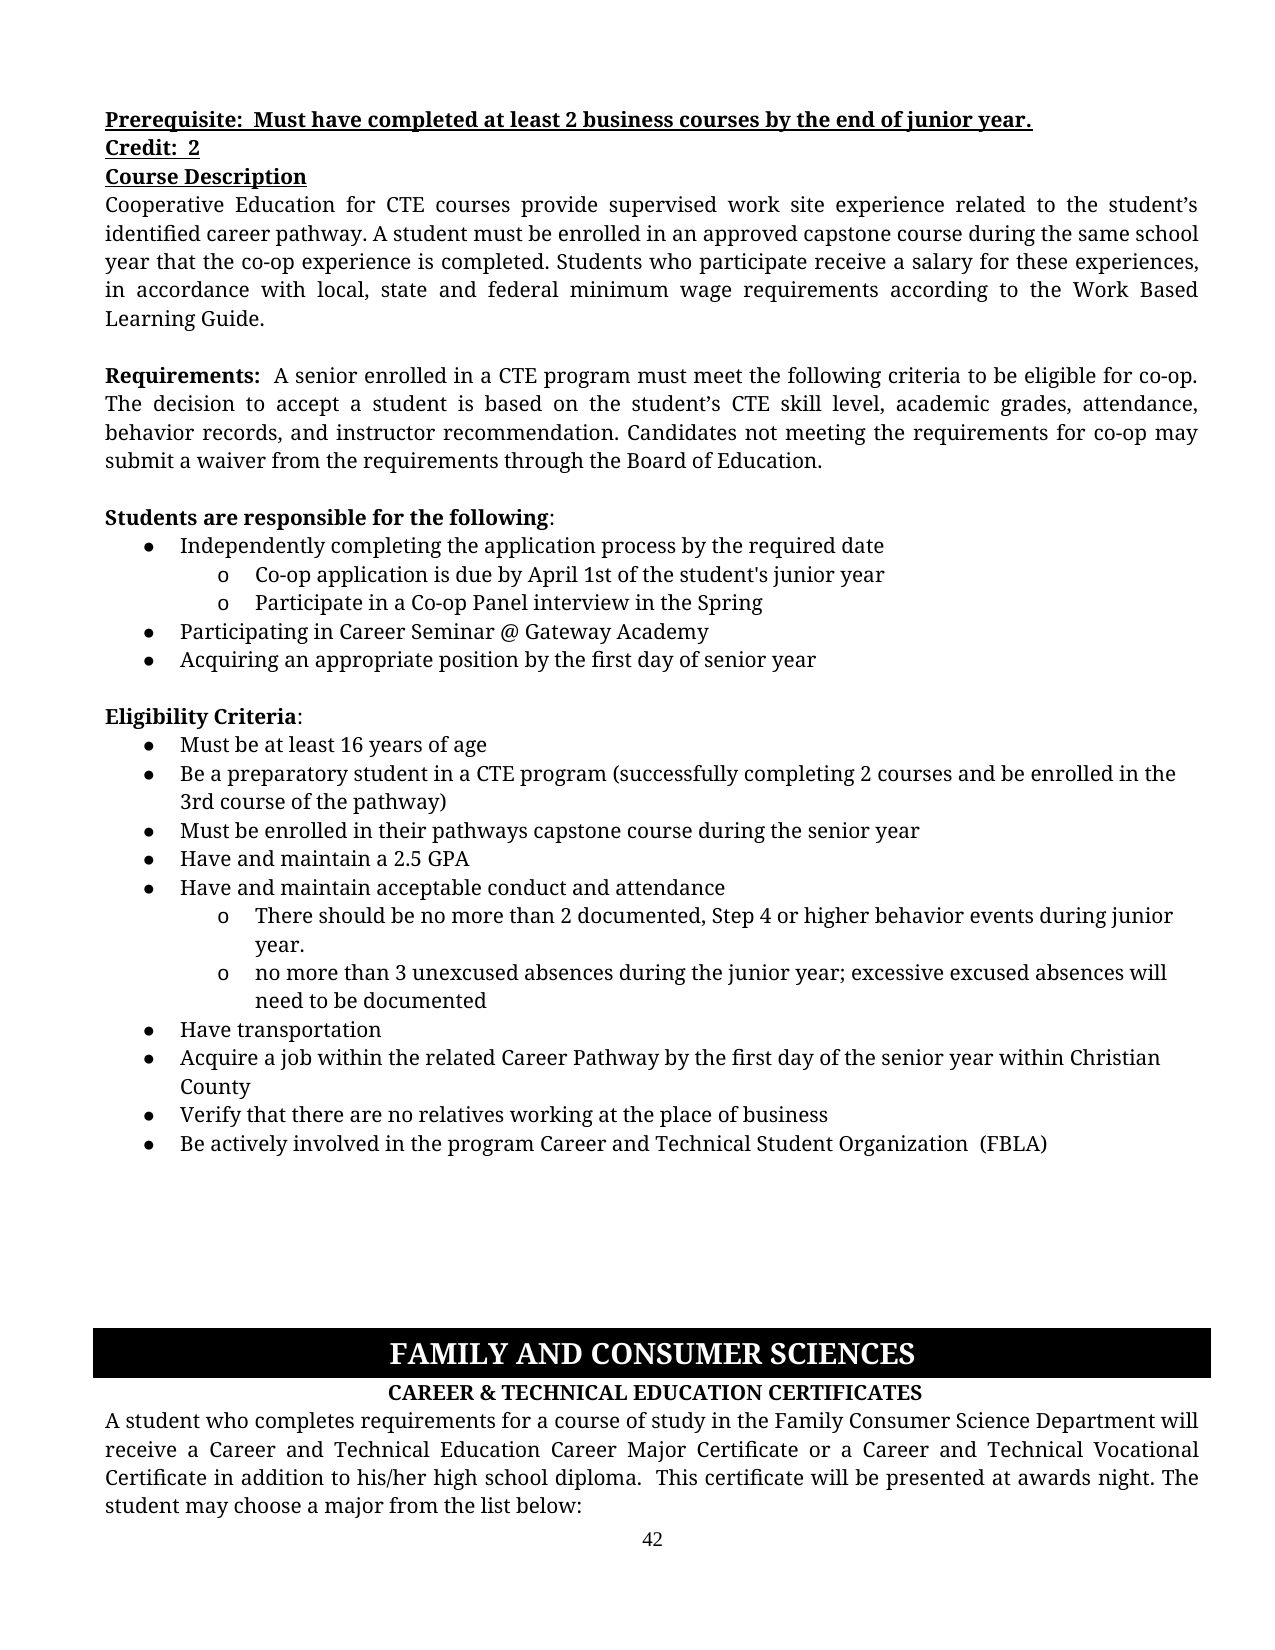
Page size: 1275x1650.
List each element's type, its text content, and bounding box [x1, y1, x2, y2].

text Cooperative Education for CTE courses provide supervised work site experience related to the student’s identified career pathway. A student must be enrolled in an approved capstone course during the same school year that the co-op experience is completed. Students who participate receive a salary for these experiences, in accordance with local, state and federal minimum wage requirements according to the Work Based Learning Guide. [105, 190, 1200, 332]
list Be a preparatory student in a CTE program (successfully completing 2 courses and be enrolled in the 3rd course of the pathway) [142, 759, 1200, 816]
text Prerequisite: Must have completed at least 2 business courses by the end of junior year. [105, 105, 1200, 133]
list Participating in Career Seminar @ Gateway Academy [142, 617, 1200, 645]
list Independently completing the application process by the required date [142, 532, 1200, 560]
text Credit: 2 [105, 133, 1200, 162]
list Co-op application is due by April 1st of the student's junior year [217, 560, 1200, 588]
list Have and maintain acceptable conduct and attendance [142, 873, 1200, 901]
subtitle FAMILY AND CONSUMER SCIENCES [97, 1331, 1208, 1375]
list Acquire a job within the related Career Pathway by the first day of the senior year within Christian County [142, 1043, 1200, 1100]
text Requirements: A senior enrolled in a CTE program must meet the following criteria to be eligible for co-op. The decision to accept a student is based on the student’s CTE skill level, academic grades, attendance, behavior records, and instructor recommendation. Candidates not meeting the requirements for co-op may submit a waiver from the requirements through the Board of Education. [105, 361, 1200, 475]
list Have and maintain a 2.5 GPA [142, 844, 1200, 873]
list There should be no more than 2 documented, Step 4 or higher behavior events during junior year. [217, 901, 1200, 958]
list Acquiring an appropriate position by the first day of senior year [142, 645, 1200, 674]
list Must be at least 16 years of age [142, 731, 1200, 759]
list no more than 3 unexcused absences during the junior year; excessive excused absences will need to be documented [217, 958, 1200, 1015]
text Course Description [105, 162, 1200, 190]
list Verify that there are no relatives working at the place of business [142, 1100, 1200, 1129]
text Students are responsible for the following: [105, 503, 1200, 532]
list Participate in a Co-op Panel interview in the Spring [217, 588, 1200, 617]
list Be actively involved in the program Career and Technical Student Organization (FBLA) [142, 1129, 1200, 1157]
text CAREER & TECHNICAL EDUCATION CERTIFICATES [105, 1378, 1200, 1406]
text A student who completes requirements for a course of study in the Family Consumer Science Department will receive a Career and Technical Education Career Major Certificate or a Career and Technical Vocational Certificate in addition to his/her high school diploma. This certificate will be presented at awards night. The student may choose a major from the list below: [105, 1406, 1200, 1520]
text Eligibility Criteria: [105, 702, 1200, 731]
list Must be enrolled in their pathways capstone course during the senior year [142, 816, 1200, 844]
list Have transportation [142, 1015, 1200, 1043]
